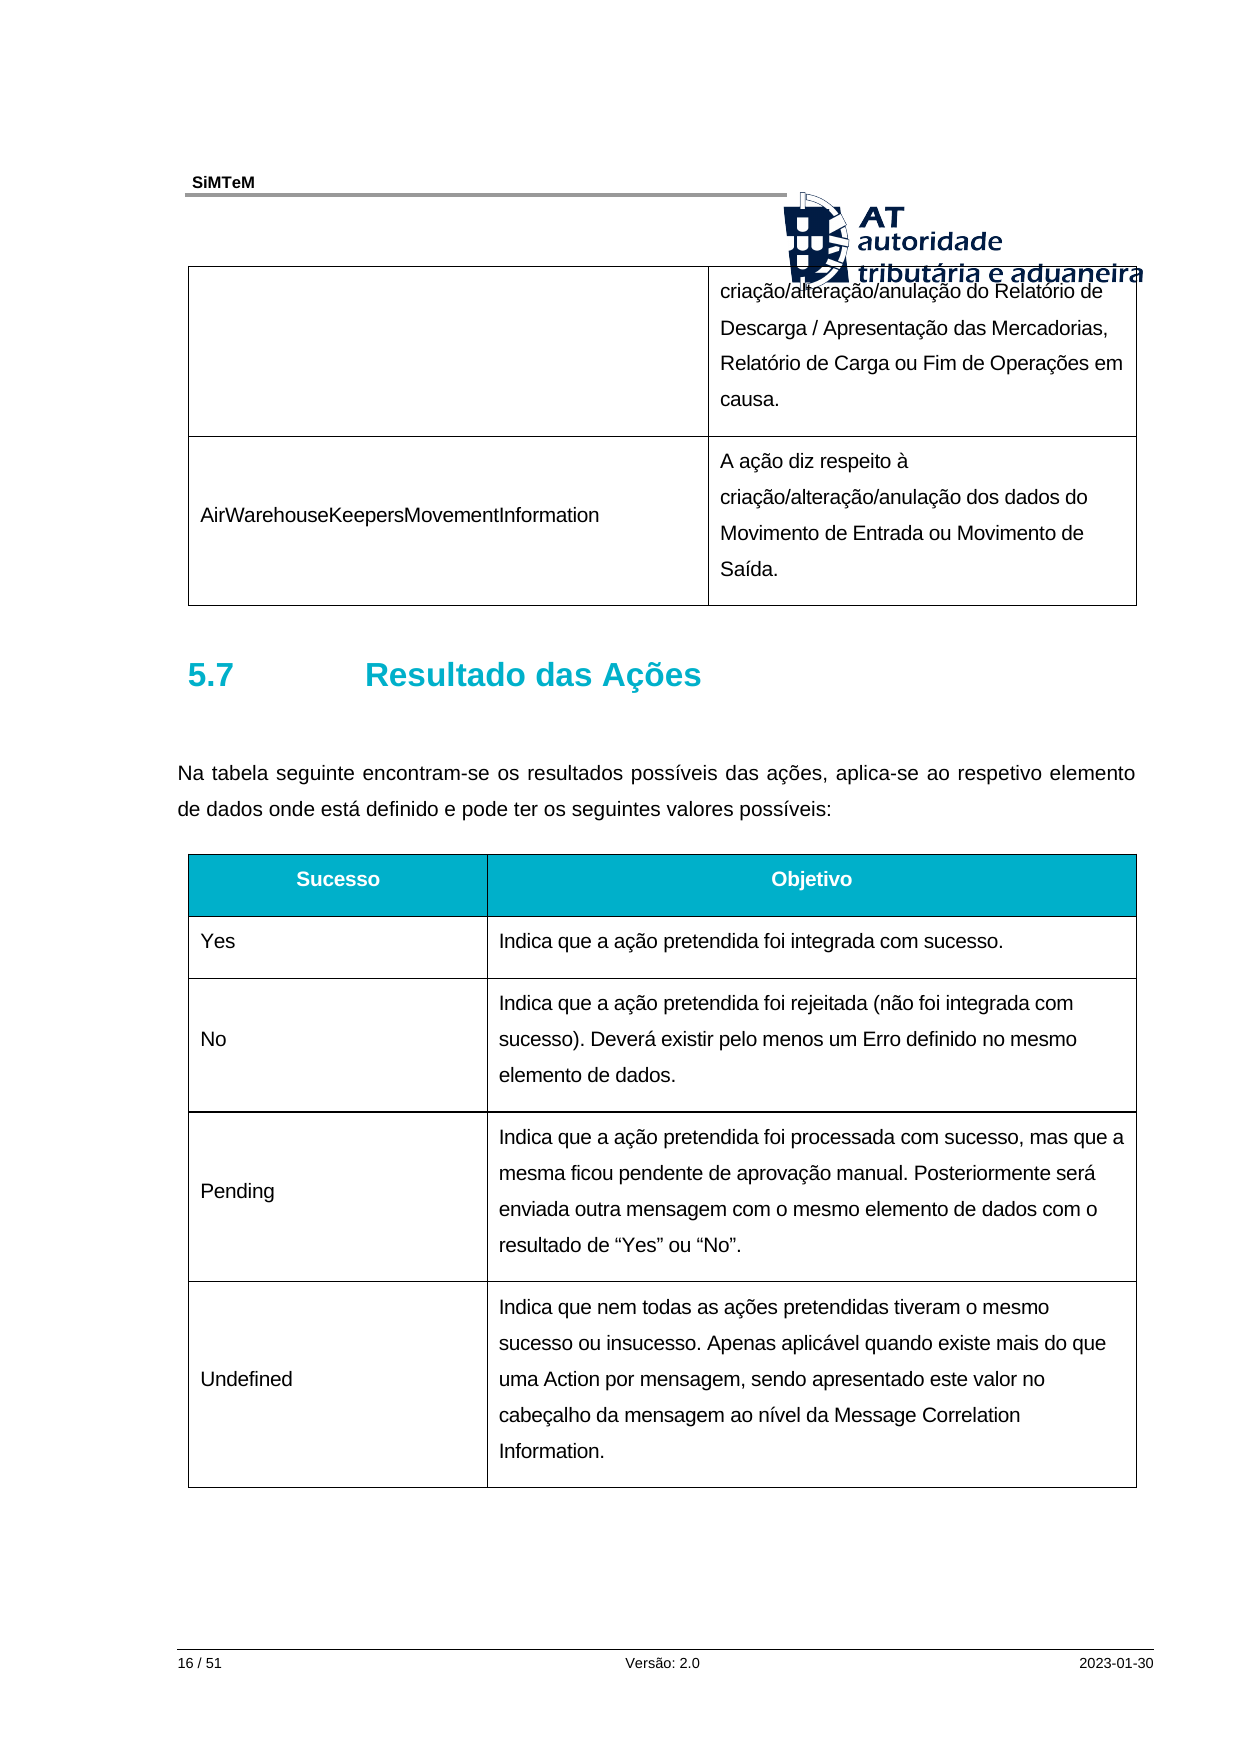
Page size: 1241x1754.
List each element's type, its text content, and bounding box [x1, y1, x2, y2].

table_cell Undefined [189, 1282, 487, 1487]
table_header Sucesso [189, 855, 487, 916]
picture [783, 192, 1143, 291]
subtitle Resultado das Ações [188, 655, 1137, 694]
table_cell Pending [189, 1113, 487, 1281]
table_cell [189, 267, 708, 436]
table_cell Yes [189, 917, 487, 977]
table_cell A ação diz respeito à criação/alteração/anulação dos dados do Movimento de Entrada ou Movimento de Saída. [709, 437, 1136, 605]
table_cell Indica que a ação pretendida foi rejeitada (não foi integrada com sucesso). Deverá existir pelo menos um Erro definido no mesmo elemento de dados. [488, 979, 1136, 1111]
list Na tabela seguinte encontram-se os resultados possíveis das ações, aplica-se ao respetivo elemento de dados onde está definido e pode ter os seguintes valores possíveis: [177, 761, 1137, 821]
table_cell Indica que a ação pretendida foi integrada com sucesso. [488, 917, 1136, 977]
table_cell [709, 267, 1136, 436]
table_cell No [189, 979, 487, 1111]
table_header Objetivo [488, 855, 1136, 916]
table_cell AirWarehouseKeepersMovementInformation [189, 437, 708, 605]
table_cell Indica que nem todas as ações pretendidas tiveram o mesmo sucesso ou insucesso. Apenas aplicável quando existe mais do que uma Action por mensagem, sendo apresentado este valor no cabeçalho da mensagem ao nível da Message Correlation Information. [488, 1282, 1136, 1487]
table_cell Indica que a ação pretendida foi processada com sucesso, mas que a mesma ficou pendente de aprovação manual. Posteriormente será enviada outra mensagem com o mesmo elemento de dados com o resultado de “Yes” ou “No”. [488, 1113, 1136, 1281]
